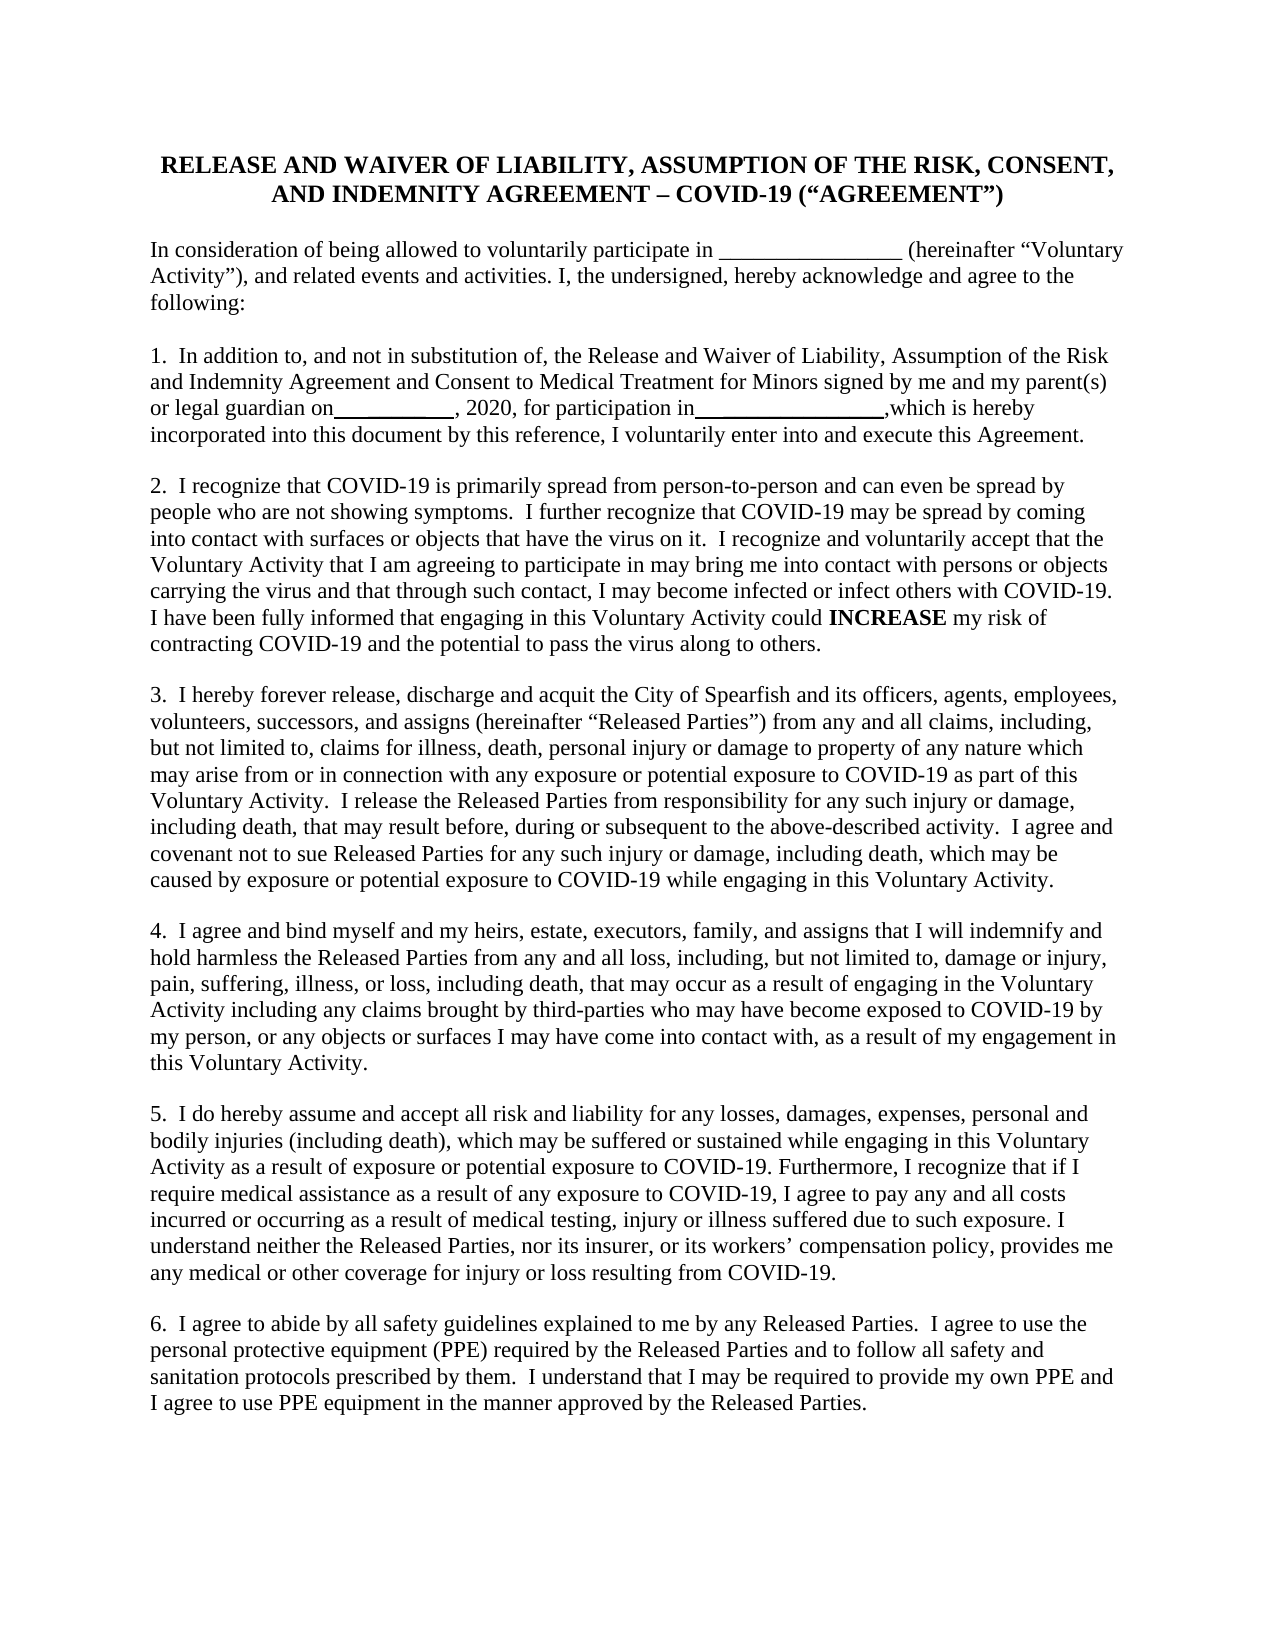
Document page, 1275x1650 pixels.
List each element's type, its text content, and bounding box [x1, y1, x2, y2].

text 4. I agree and bind myself and my heirs, estate, executors, family, and assigns that I will indemnify and hold harmless the Released Parties from any and all loss, including, but not limited to, damage or injury, pain, suffering, illness, or loss, including death, that may occur as a result of engaging in the Voluntary Activity including any claims brought by third-parties who may have become exposed to COVID-19 by my person, or any objects or surfaces I may have come into contact with, as a result of my engagement in this Voluntary Activity. [150, 917, 1125, 1076]
text 2. I recognize that COVID-19 is primarily spread from person-to-person and can even be spread by people who are not showing symptoms. I further recognize that COVID-19 may be spread by coming into contact with surfaces or objects that have the virus on it. I recognize and voluntarily accept that the Voluntary Activity that I am agreeing to participate in may bring me into contact with persons or objects carrying the virus and that through such contact, I may become infected or infect others with COVID-19. I have been fully informed that engaging in this Voluntary Activity could INCREASE my risk of contracting COVID-19 and the potential to pass the virus along to others. [150, 472, 1125, 657]
text RELEASE AND WAIVER OF LIABILITY, ASSUMPTION OF THE RISK, CONSENT, AND INDEMNITY AGREEMENT – COVID-19 (“AGREEMENT”) [150, 150, 1125, 207]
text 3. I hereby forever release, discharge and acquit the City of Spearfish and its officers, agents, employees, volunteers, successors, and assigns (hereinafter “Released Parties”) from any and all claims, including, but not limited to, claims for illness, death, personal injury or damage to property of any nature which may arise from or in connection with any exposure or potential exposure to COVID-19 as part of this Voluntary Activity. I release the Released Parties from responsibility for any such injury or damage, including death, that may result before, during or subsequent to the above-described activity. I agree and covenant not to sue Released Parties for any such injury or damage, including death, which may be caused by exposure or potential exposure to COVID-19 while engaging in this Voluntary Activity. [150, 682, 1125, 892]
text In consideration of being allowed to voluntarily participate in ________________ (hereinafter “Voluntary Activity”), and related events and activities. I, the undersigned, hereby acknowledge and agree to the following: [150, 236, 1125, 315]
text 6. I agree to abide by all safety guidelines explained to me by any Released Parties. I agree to use the personal protective equipment (PPE) required by the Released Parties and to follow all safety and sanitation protocols prescribed by them. I understand that I may be required to provide my own PPE and I agree to use PPE equipment in the manner approved by the Released Parties. [150, 1310, 1125, 1415]
text 5. I do hereby assume and accept all risk and liability for any losses, damages, expenses, personal and bodily injuries (including death), which may be suffered or sustained while engaging in this Voluntary Activity as a result of exposure or potential exposure to COVID-19. Furthermore, I recognize that if I require medical assistance as a result of any exposure to COVID-19, I agree to pay any and all costs incurred or occurring as a result of medical testing, injury or illness suffered due to such exposure. I understand neither the Released Parties, nor its insurer, or its workers’ compensation policy, provides me any medical or other coverage for injury or loss resulting from COVID-19. [150, 1101, 1125, 1285]
text 1. In addition to, and not in substitution of, the Release and Waiver of Liability, Assumption of the Risk and Indemnity Agreement and Consent to Medical Treatment for Minors signed by me and my parent(s) or legal guardian on _____ , 2020, for participation in ______________,which is hereby incorporated into this document by this reference, I voluntarily enter into and execute this Agreement. [150, 342, 1125, 447]
